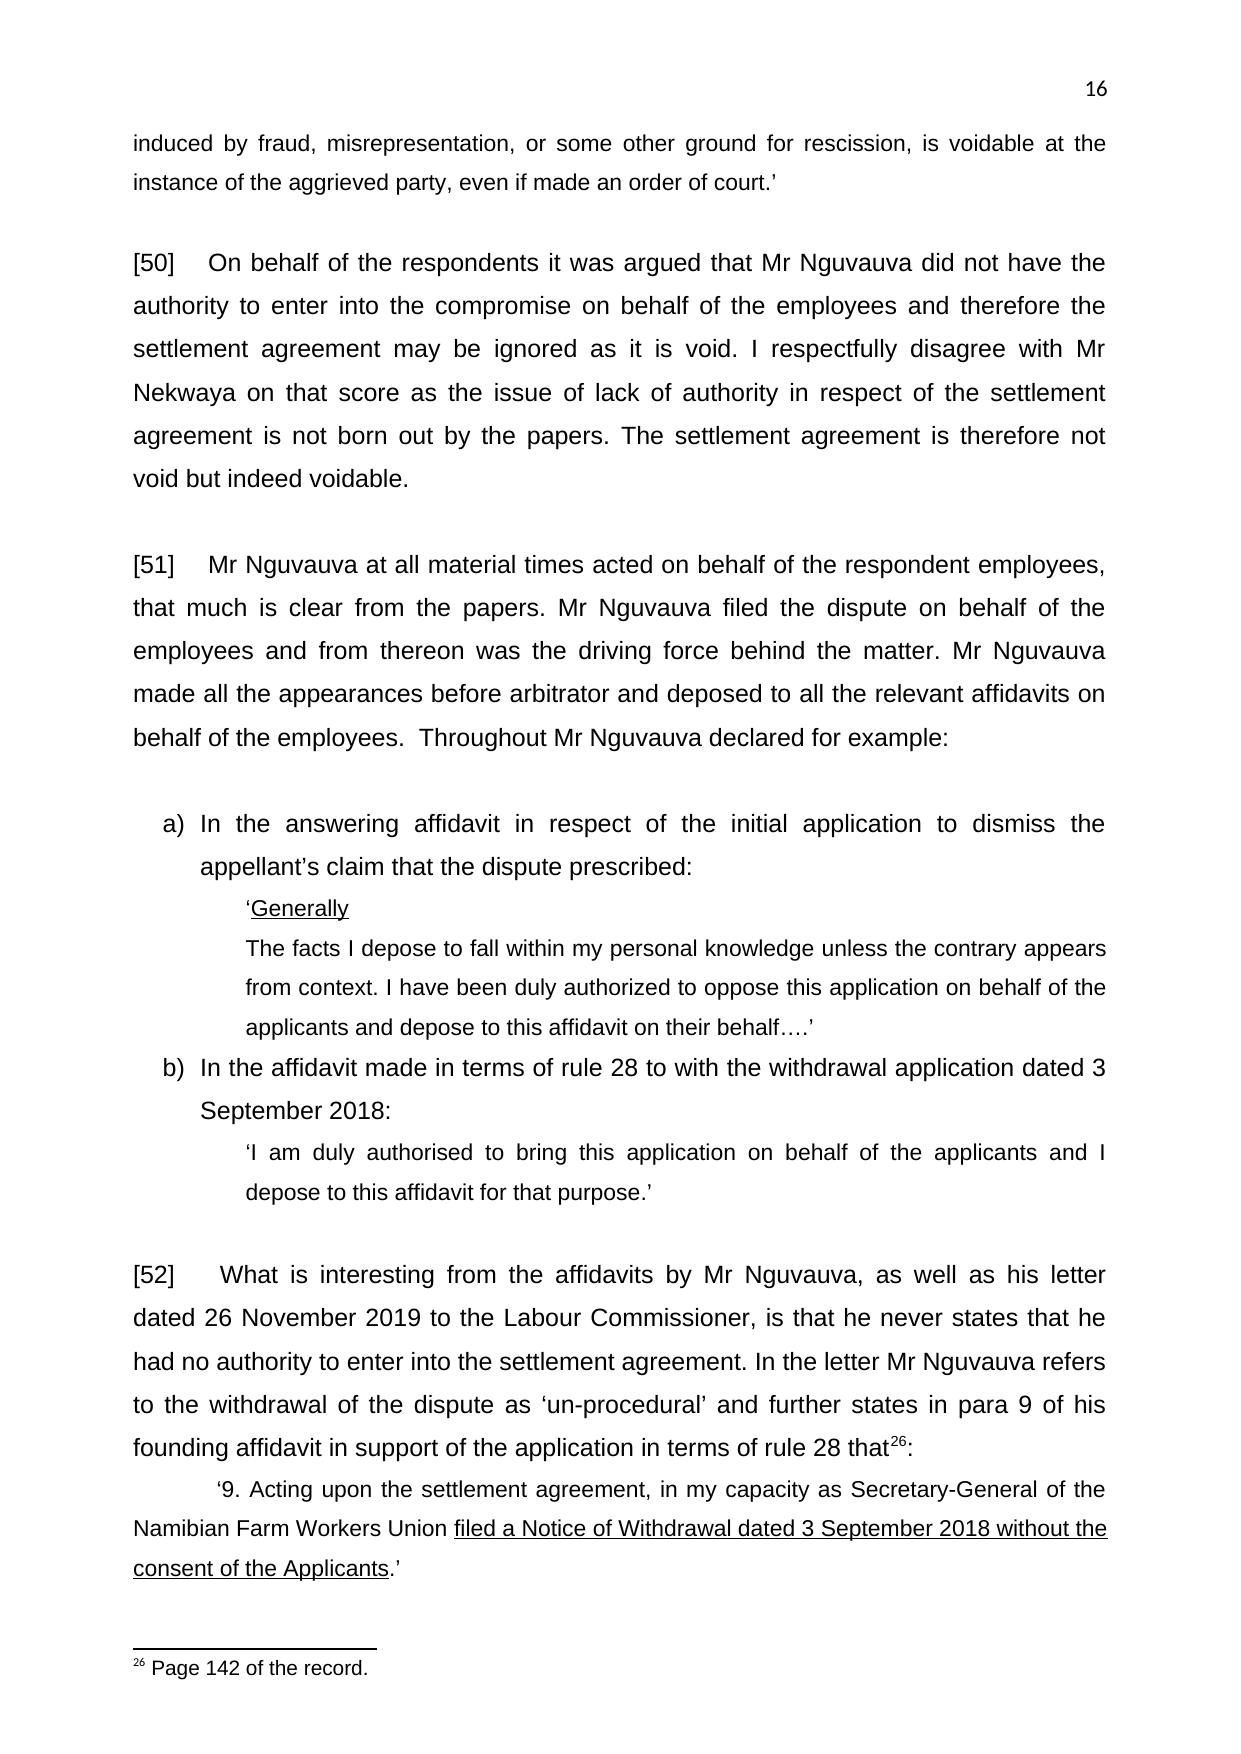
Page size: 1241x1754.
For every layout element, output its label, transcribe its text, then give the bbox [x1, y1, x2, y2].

list In the affidavit made in terms of rule 28 to with the withdrawal application dated 3 September 2018: [162, 1053, 1107, 1125]
list ‘I am duly authorised to bring this application on behalf of the applicants and I depose to this affidavit for that purpose.’ [245, 1139, 1107, 1205]
text ‘Generally [245, 895, 1107, 921]
text The facts I depose to fall within my personal knowledge unless the contrary appears from context. I have been duly authorized to oppose this application on behalf of the applicants and depose to this affidavit on their behalf….’ [245, 934, 1107, 1040]
text [51] Mr Nguvauva at all material times acted on behalf of the respondent employees, that much is clear from the papers. Mr Nguvauva filed the dispute on behalf of the employees and from thereon was the driving force behind the matter. Mr Nguvauva made all the appearances before arbitrator and deposed to all the relevant affidavits on behalf of the employees. Throughout Mr Nguvauva declared for example: [133, 550, 1107, 751]
text ‘9. Acting upon the settlement agreement, in my capacity as Secretary-General of the Namibian Farm Workers Union filed a Notice of Withdrawal dated 3 September 2018 without the consent of the Applicants.’ [133, 1476, 1107, 1581]
text [52] What is interesting from the affidavits by Mr Nguvauva, as well as his letter dated 26 November 2019 to the Labour Commissioner, is that he never states that he had no authority to enter into the settlement agreement. In the letter Mr Nguvauva refers to the withdrawal of the dispute as ‘un-procedural’ and further states in para 9 of his founding affidavit in support of the application in terms of rule 28 that: [133, 1260, 1107, 1461]
text [50] On behalf of the respondents it was argued that Mr Nguvauva did not have the authority to enter into the compromise on behalf of the employees and therefore the settlement agreement may be ignored as it is void. I respectfully disagree with Mr Nekwaya on that score as the issue of lack of authority in respect of the settlement agreement is not born out by the papers. The settlement agreement is therefore not void but indeed voidable. [133, 248, 1107, 493]
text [133, 130, 1107, 196]
list In the answering affidavit in respect of the initial application to dismiss the appellant’s claim that the dispute prescribed: [162, 809, 1107, 881]
